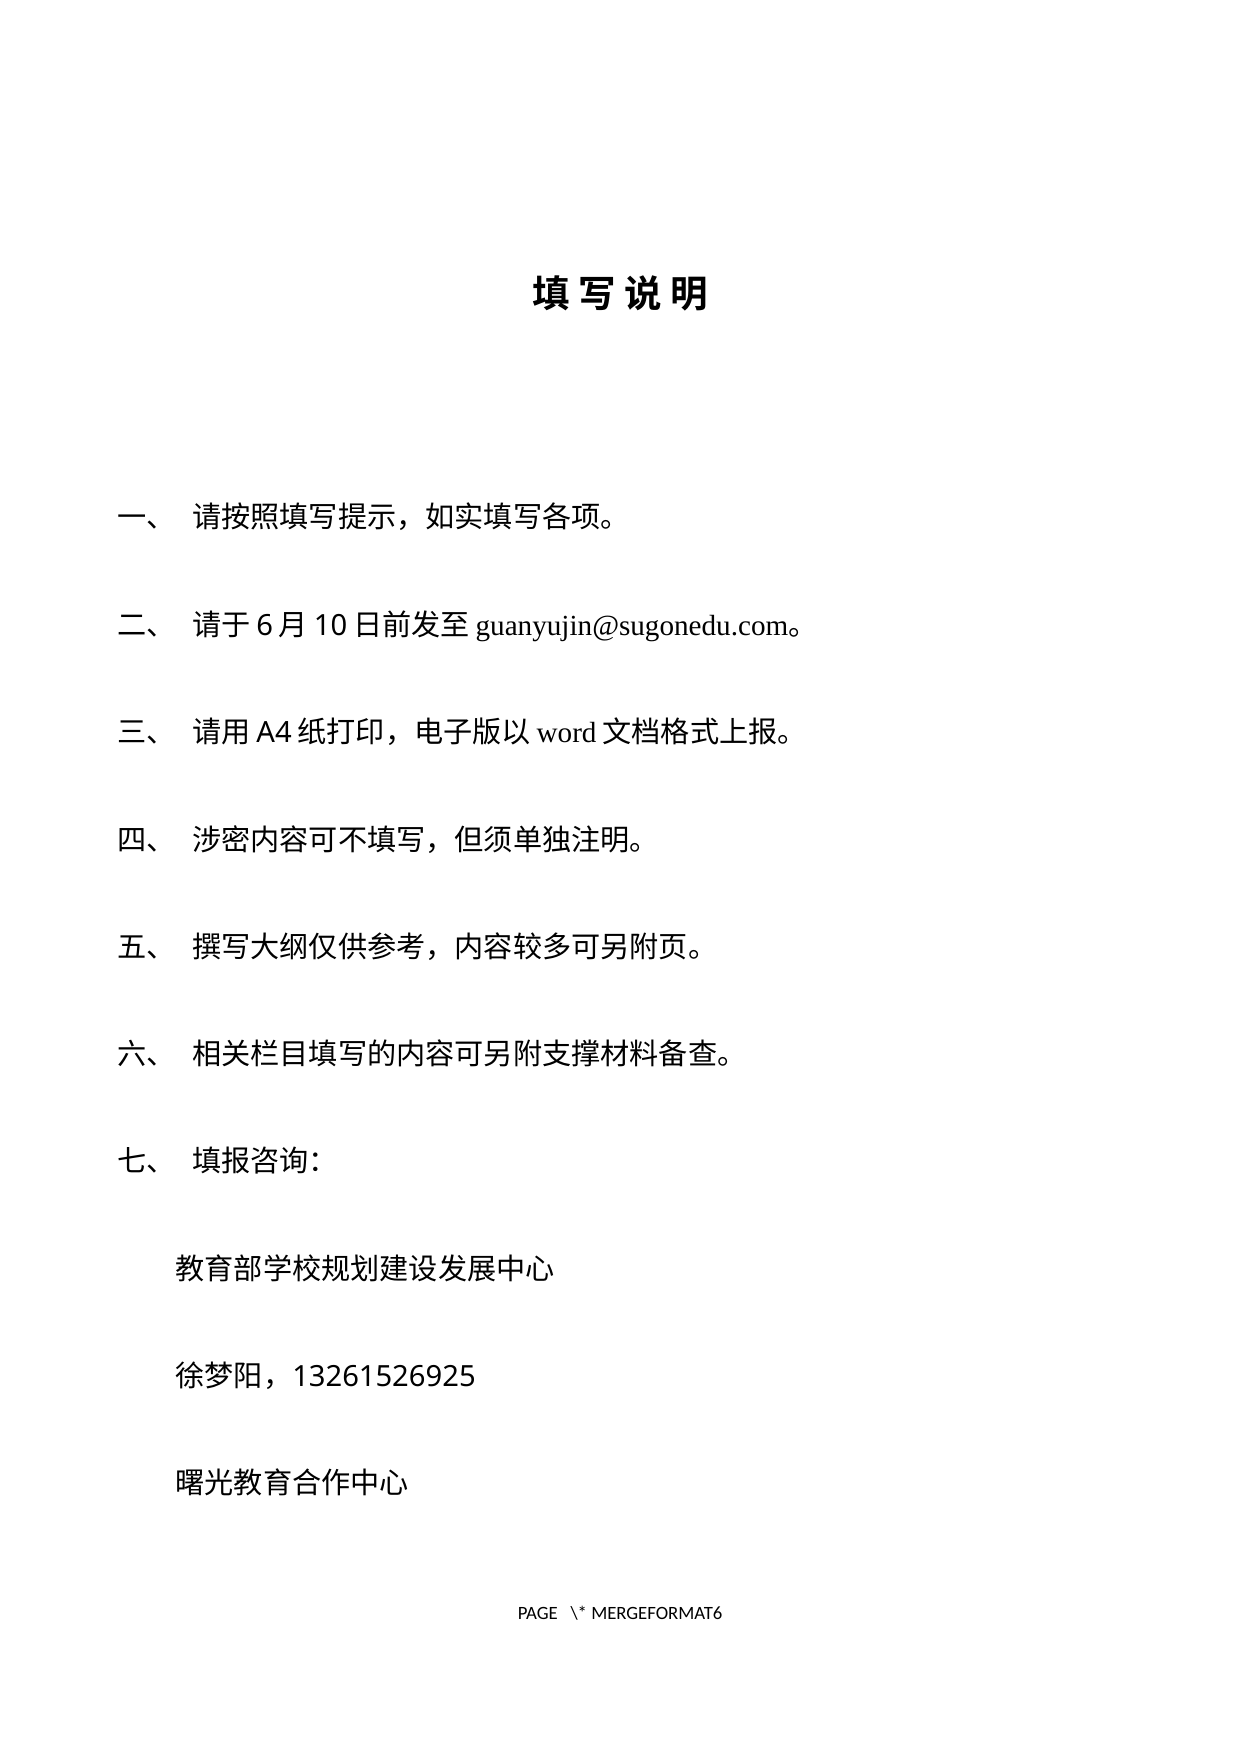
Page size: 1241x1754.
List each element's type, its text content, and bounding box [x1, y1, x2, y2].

list 请用A4纸打印，电子版以word文档格式上报。 [117, 697, 1123, 762]
text 填 写 说 明 [117, 259, 1123, 324]
list 请按照填写提示，如实填写各项。 [117, 483, 1123, 548]
text 教育部学校规划建设发展中心 [117, 1234, 1121, 1299]
list 撰写大纲仅供参考，内容较多可另附页。 [117, 912, 1121, 977]
list 相关栏目填写的内容可另附支撑材料备查。 [117, 1019, 1121, 1084]
list 请于6月10日前发至guanyujin@sugonedu.com。 [117, 590, 1123, 655]
text 徐梦阳，13261526925 [117, 1341, 1121, 1406]
list 涉密内容可不填写，但须单独注明。 [117, 805, 1121, 870]
text 曙光教育合作中心 [117, 1448, 1121, 1513]
list 填报咨询： [117, 1127, 1121, 1192]
